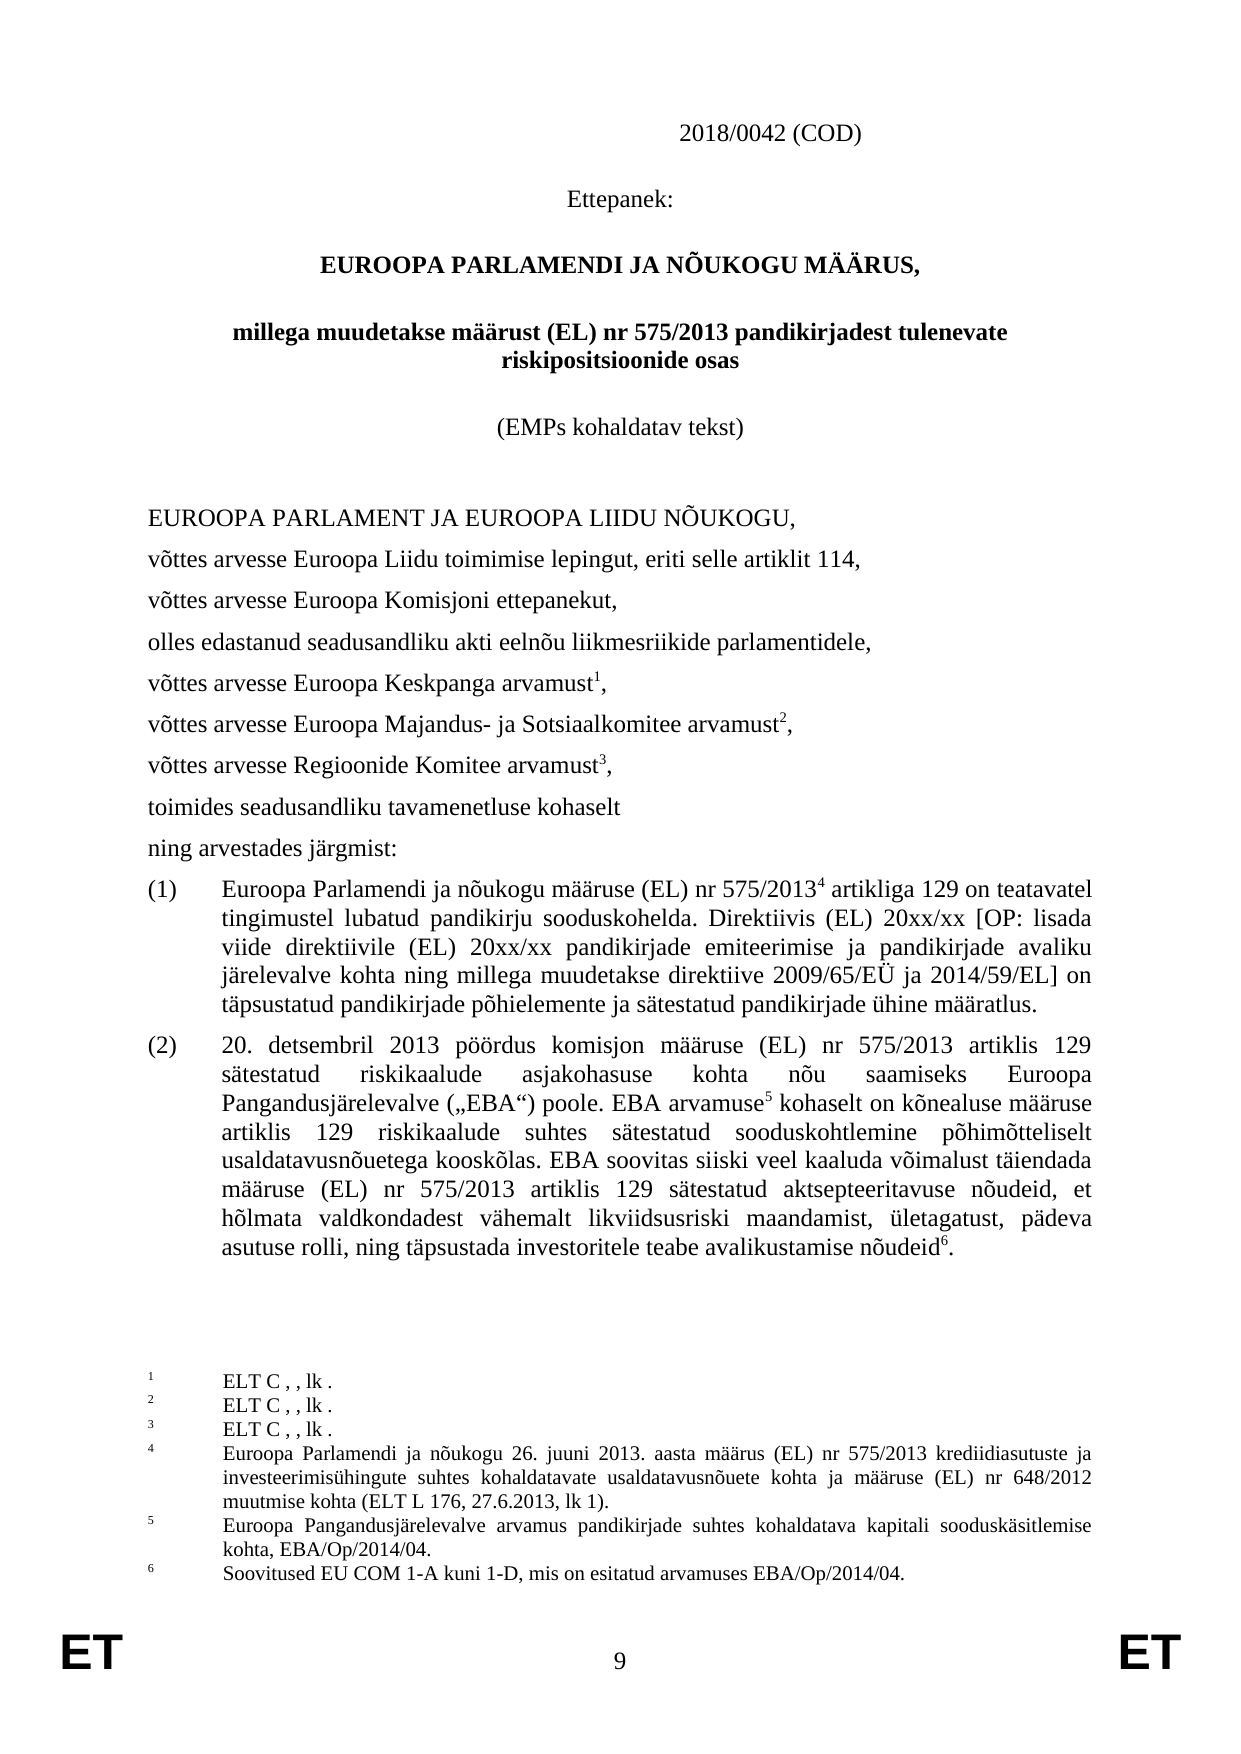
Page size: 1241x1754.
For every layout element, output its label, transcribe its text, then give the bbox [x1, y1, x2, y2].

text olles edastanud seadusandliku akti eelnõu liikmesriikide parlamentidele, [148, 627, 1093, 656]
text EUROOPA PARLAMENDI JA NÕUKOGU MÄÄRUS, [148, 251, 1093, 279]
text toimides seadusandliku tavamenetluse kohaselt [148, 792, 1093, 821]
text (EMPs kohaldatav tekst) [148, 412, 1093, 441]
text millega muudetakse määrust (EL) nr 575/2013 pandikirjadest tulenevate riskipositsioonide osas [148, 317, 1093, 374]
text Ettepanek: [148, 184, 1093, 213]
text 2018/0042 (COD) [679, 118, 1093, 147]
text võttes arvesse Regioonide Komitee arvamust, [148, 751, 1093, 779]
text (2) 20. detsembril 2013 pöördus komisjon määruse (EL) nr 575/2013 artiklis 129 sätestatud riskikaalude asjakohasuse kohta nõu saamiseks Euroopa Pangandusjärelevalve („EBA“) poole. EBA arvamuse kohaselt on kõnealuse määruse artiklis 129 riskikaalude suhtes sätestatud sooduskohtlemine põhimõtteliselt usaldatavusnõuetega kooskõlas. EBA soovitas siiski veel kaaluda võimalust täiendada määruse (EL) nr 575/2013 artiklis 129 sätestatud aktsepteeritavuse nõudeid, et hõlmata valdkondadest vähemalt likviidsusriski maandamist, ületagatust, pädeva asutuse rolli, ning täpsustada investoritele teabe avalikustamise nõudeid. [148, 1031, 1093, 1261]
text võttes arvesse Euroopa Liidu toimimise lepingut, eriti selle artiklit 114, [148, 544, 1093, 573]
text EUROOPA PARLAMENT JA EUROOPA LIIDU NÕUKOGU, [148, 503, 1093, 532]
text võttes arvesse Euroopa Keskpanga arvamust, [148, 668, 1093, 697]
text võttes arvesse Euroopa Komisjoni ettepanekut, [148, 586, 1093, 614]
text ning arvestades järgmist: [148, 833, 1093, 862]
text võttes arvesse Euroopa Majandus- ja Sotsiaalkomitee arvamust, [148, 709, 1093, 738]
text (1) Euroopa Parlamendi ja nõukogu määruse (EL) nr 575/2013 artikliga 129 on teatavatel tingimustel lubatud pandikirju sooduskohelda. Direktiivis (EL) 20xx/xx [OP: lisada viide direktiivile (EL) 20xx/xx pandikirjade emiteerimise ja pandikirjade avaliku järelevalve kohta ning millega muudetakse direktiive 2009/65/EÜ ja 2014/59/EL] on täpsustatud pandikirjade põhielemente ja sätestatud pandikirjade ühine määratlus. [148, 874, 1093, 1018]
